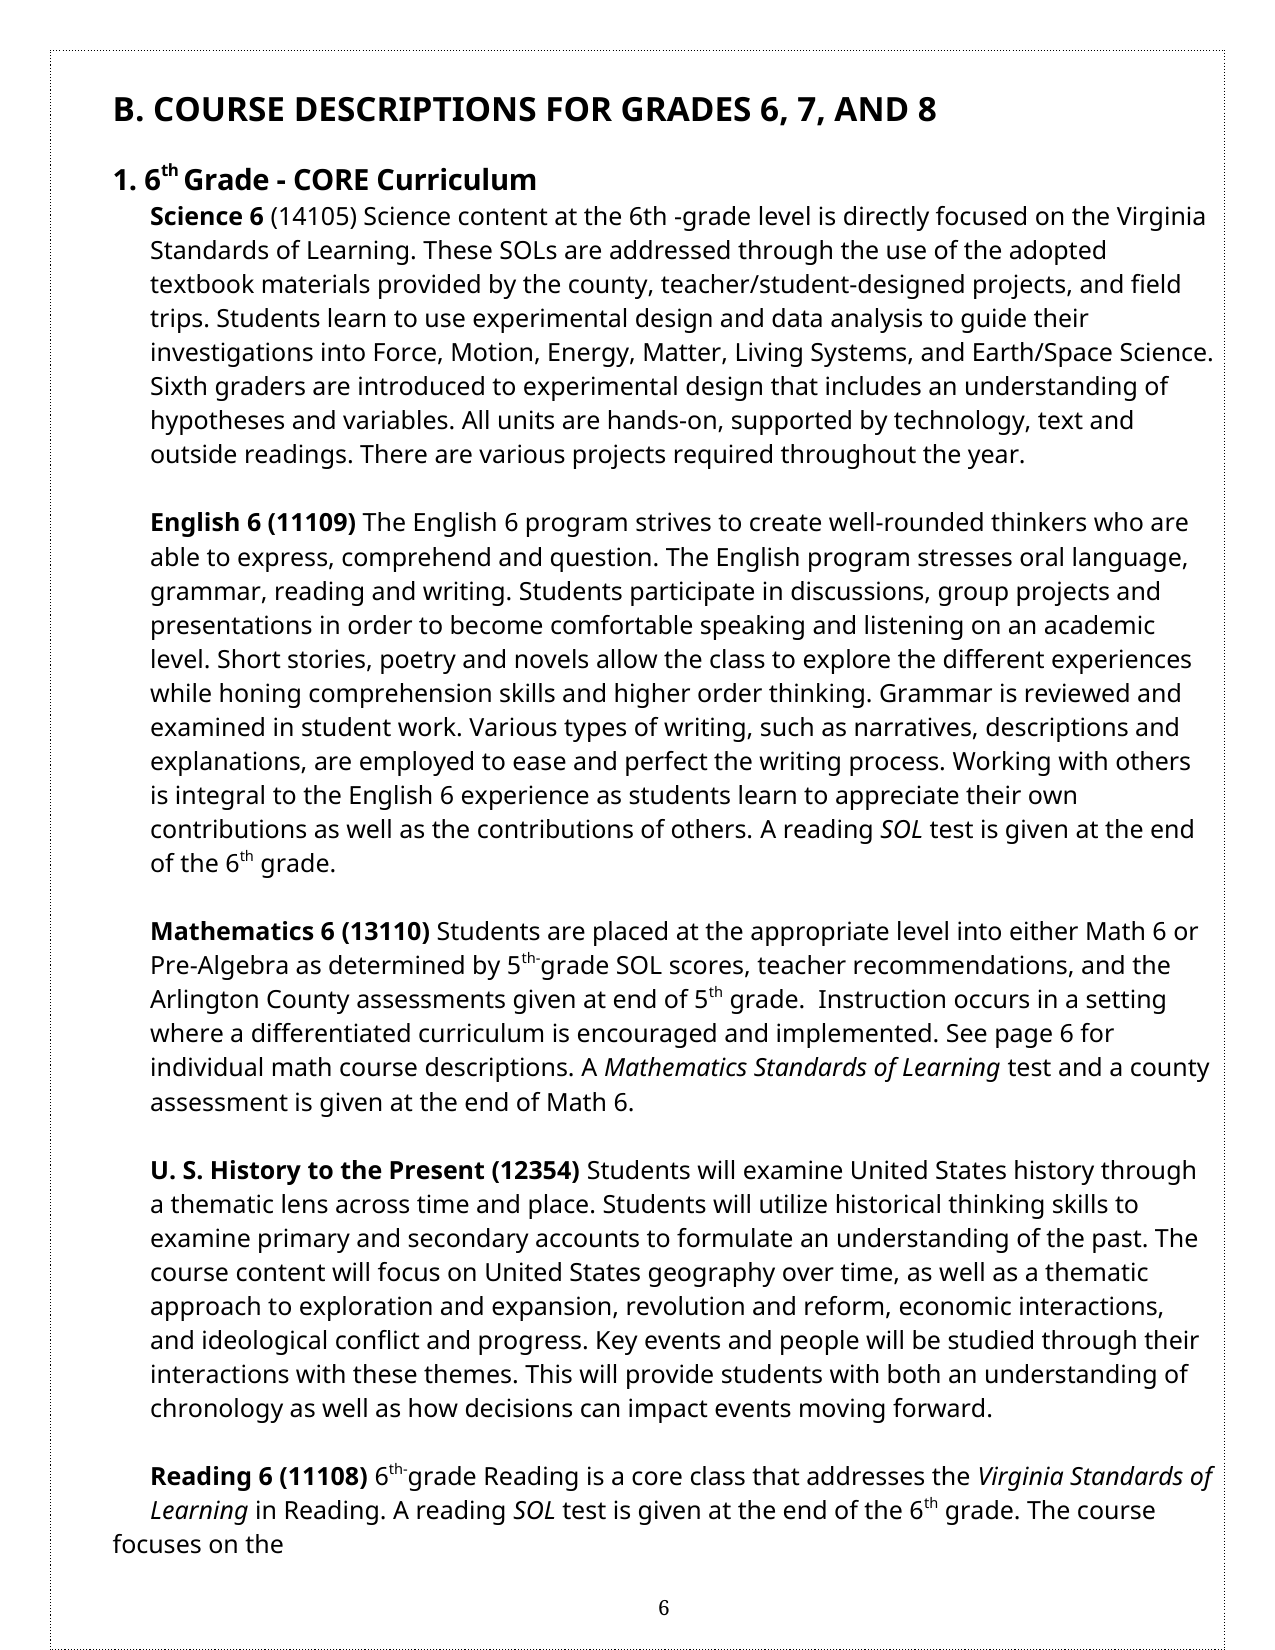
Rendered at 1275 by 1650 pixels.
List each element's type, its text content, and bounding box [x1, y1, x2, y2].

text Learning in Reading. A reading SOL test is given at the end of the 6th grade. The course focuses on the [112, 1493, 1215, 1561]
text English 6 (11109) The English 6 program strives to create well-rounded thinkers who are able to express, comprehend and question. The English program stresses oral language, grammar, reading and writing. Students participate in discussions, group projects and presentations in order to become comfortable speaking and listening on an academic level. Short stories, poetry and novels allow the class to explore the different experiences while honing comprehension skills and higher order thinking. Grammar is reviewed and examined in student work. Various types of writing, such as narratives, descriptions and explanations, are employed to ease and perfect the writing process. Working with others is integral to the English 6 experience as students learn to appreciate their own contributions as well as the contributions of others. A reading SOL test is given at the end of the 6th grade. [150, 505, 1215, 880]
text B. COURSE DESCRIPTIONS FOR GRADES 6, 7, AND 8 [112, 85, 1215, 131]
text Reading 6 (11108) 6th-grade Reading is a core class that addresses the Virginia Standards of [112, 1459, 1215, 1493]
text U. S. History to the Present (12354) Students will examine United States history through a thematic lens across time and place. Students will utilize historical thinking skills to examine primary and secondary accounts to formulate an understanding of the past. The course content will focus on United States geography over time, as well as a thematic approach to exploration and expansion, revolution and reform, economic interactions, and ideological conflict and progress. Key events and people will be studied through their interactions with these themes. This will provide students with both an understanding of chronology as well as how decisions can impact events moving forward. [150, 1152, 1215, 1425]
text 1. 6th Grade - CORE Curriculum [112, 159, 1215, 198]
text Science 6 (14105) Science content at the 6th -grade level is directly focused on the Virginia Standards of Learning. These SOLs are addressed through the use of the adopted textbook materials provided by the county, teacher/student-designed projects, and field trips. Students learn to use experimental design and data analysis to guide their investigations into Force, Motion, Energy, Matter, Living Systems, and Earth/Space Science. Sixth graders are introduced to experimental design that includes an understanding of hypotheses and variables. All units are hands-on, supported by technology, text and outside readings. There are various projects required throughout the year. [150, 198, 1215, 471]
text Mathematics 6 (13110) Students are placed at the appropriate level into either Math 6 or Pre-Algebra as determined by 5th-grade SOL scores, teacher recommendations, and the Arlington County assessments given at end of 5th grade. Instruction occurs in a setting where a differentiated curriculum is encouraged and implemented. See page 6 for individual math course descriptions. A Mathematics Standards of Learning test and a county assessment is given at the end of Math 6. [150, 914, 1215, 1118]
